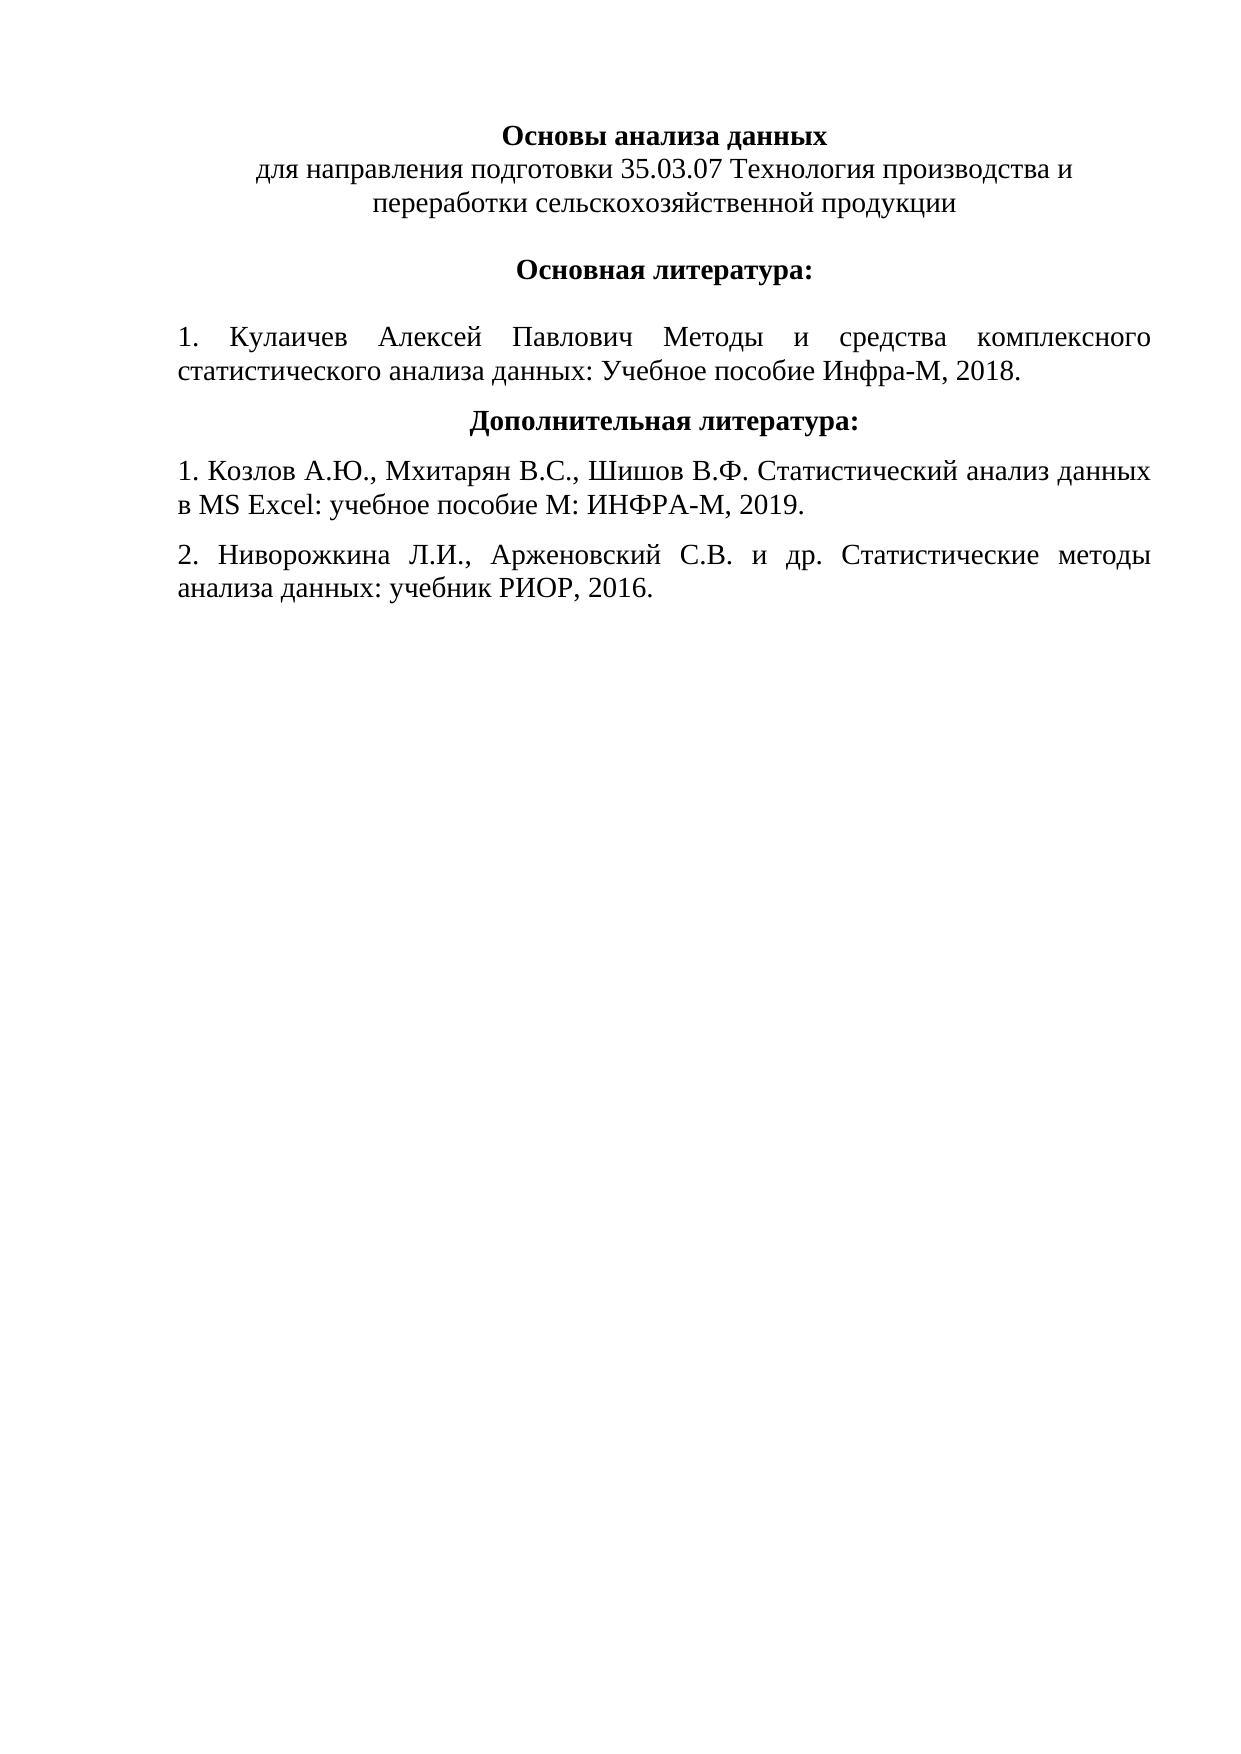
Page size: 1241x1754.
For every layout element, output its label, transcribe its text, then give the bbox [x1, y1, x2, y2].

text Основы анализа данных [177, 118, 1152, 152]
text для направления подготовки 35.03.07 Технология производства и переработки сельскохозяйственной продукции [177, 152, 1152, 219]
text Основная литература: [177, 252, 1152, 286]
text 1. Кулаичев Алексей Павлович Методы и средства комплексного статистического анализа данных: Учебное пособие Инфра-М, 2018. [177, 319, 1152, 386]
text 1. Козлов А.Ю., Мхитарян В.С., Шишов В.Ф. Статистический анализ данных в MS Excel: учебное пособие М: ИНФРА-М, 2019. [177, 453, 1152, 520]
text 2. Ниворожкина Л.И., Арженовский С.В. и др. Статистические методы анализа данных: учебник РИОР, 2016. [177, 537, 1152, 604]
text Дополнительная литература: [177, 403, 1152, 437]
